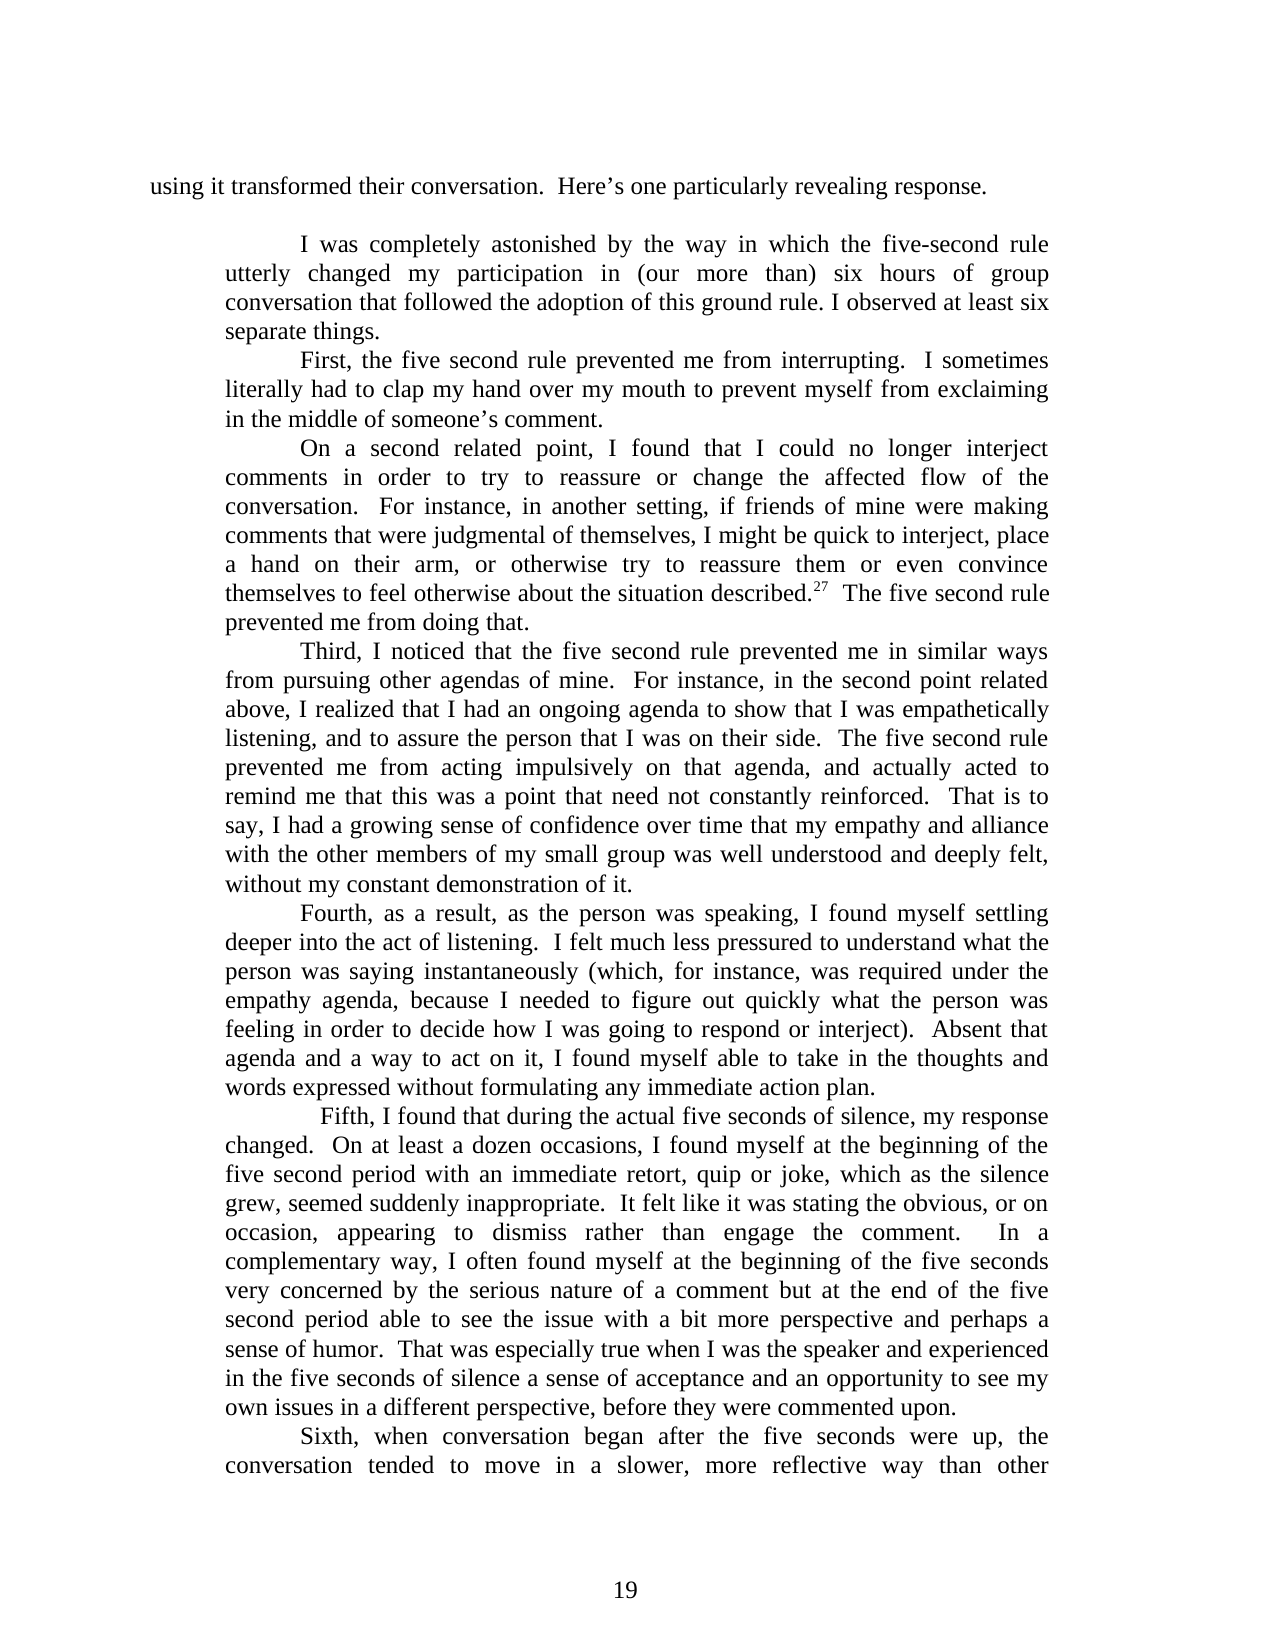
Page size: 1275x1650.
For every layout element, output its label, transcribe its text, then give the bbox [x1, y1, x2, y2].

text On a second related point, I found that I could no longer interject comments in order to try to reassure or change the affected flow of the conversation. For instance, in another setting, if friends of mine were making comments that were judgmental of themselves, I might be quick to interject, place a hand on their arm, or otherwise try to reassure them or even convince themselves to feel otherwise about the situation described. The five second rule prevented me from doing that. [225, 432, 1050, 636]
text I was completely astonished by the way in which the five-second rule utterly changed my participation in (our more than) six hours of group conversation that followed the adoption of this ground rule. I observed at least six separate things. [225, 229, 1050, 345]
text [150, 150, 1125, 200]
text Fifth, I found that during the actual five seconds of silence, my response changed. On at least a dozen occasions, I found myself at the beginning of the five second period with an immediate retort, quip or joke, which as the silence grew, seemed suddenly inappropriate. It felt like it was stating the obvious, or on occasion, appearing to dismiss rather than engage the comment. In a complementary way, I often found myself at the beginning of the five seconds very concerned by the serious nature of a comment but at the end of the five second period able to see the issue with a bit more perspective and perhaps a sense of humor. That was especially true when I was the speaker and experienced in the five seconds of silence a sense of acceptance and an opportunity to see my own issues in a different perspective, before they were commented upon. [225, 1101, 1050, 1421]
text Third, I noticed that the five second rule prevented me in similar ways from pursuing other agendas of mine. For instance, in the second point related above, I realized that I had an ongoing agenda to show that I was empathetically listening, and to assure the person that I was on their side. The five second rule prevented me from acting impulsively on that agenda, and actually acted to remind me that this was a point that need not constantly reinforced. That is to say, I had a growing sense of confidence over time that my empathy and alliance with the other members of my small group was well understood and deeply felt, without my constant demonstration of it. [225, 636, 1050, 897]
text First, the five second rule prevented me from interrupting. I sometimes literally had to clap my hand over my mouth to prevent myself from exclaiming in the middle of someone’s comment. [225, 345, 1050, 432]
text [225, 1421, 1050, 1479]
text Fourth, as a result, as the person was speaking, I found myself settling deeper into the act of listening. I felt much less pressured to understand what the person was saying instantaneously (which, for instance, was required under the empathy agenda, because I needed to figure out quickly what the person was feeling in order to decide how I was going to respond or interject). Absent that agenda and a way to act on it, I found myself able to take in the thoughts and words expressed without formulating any immediate action plan. [225, 897, 1050, 1101]
